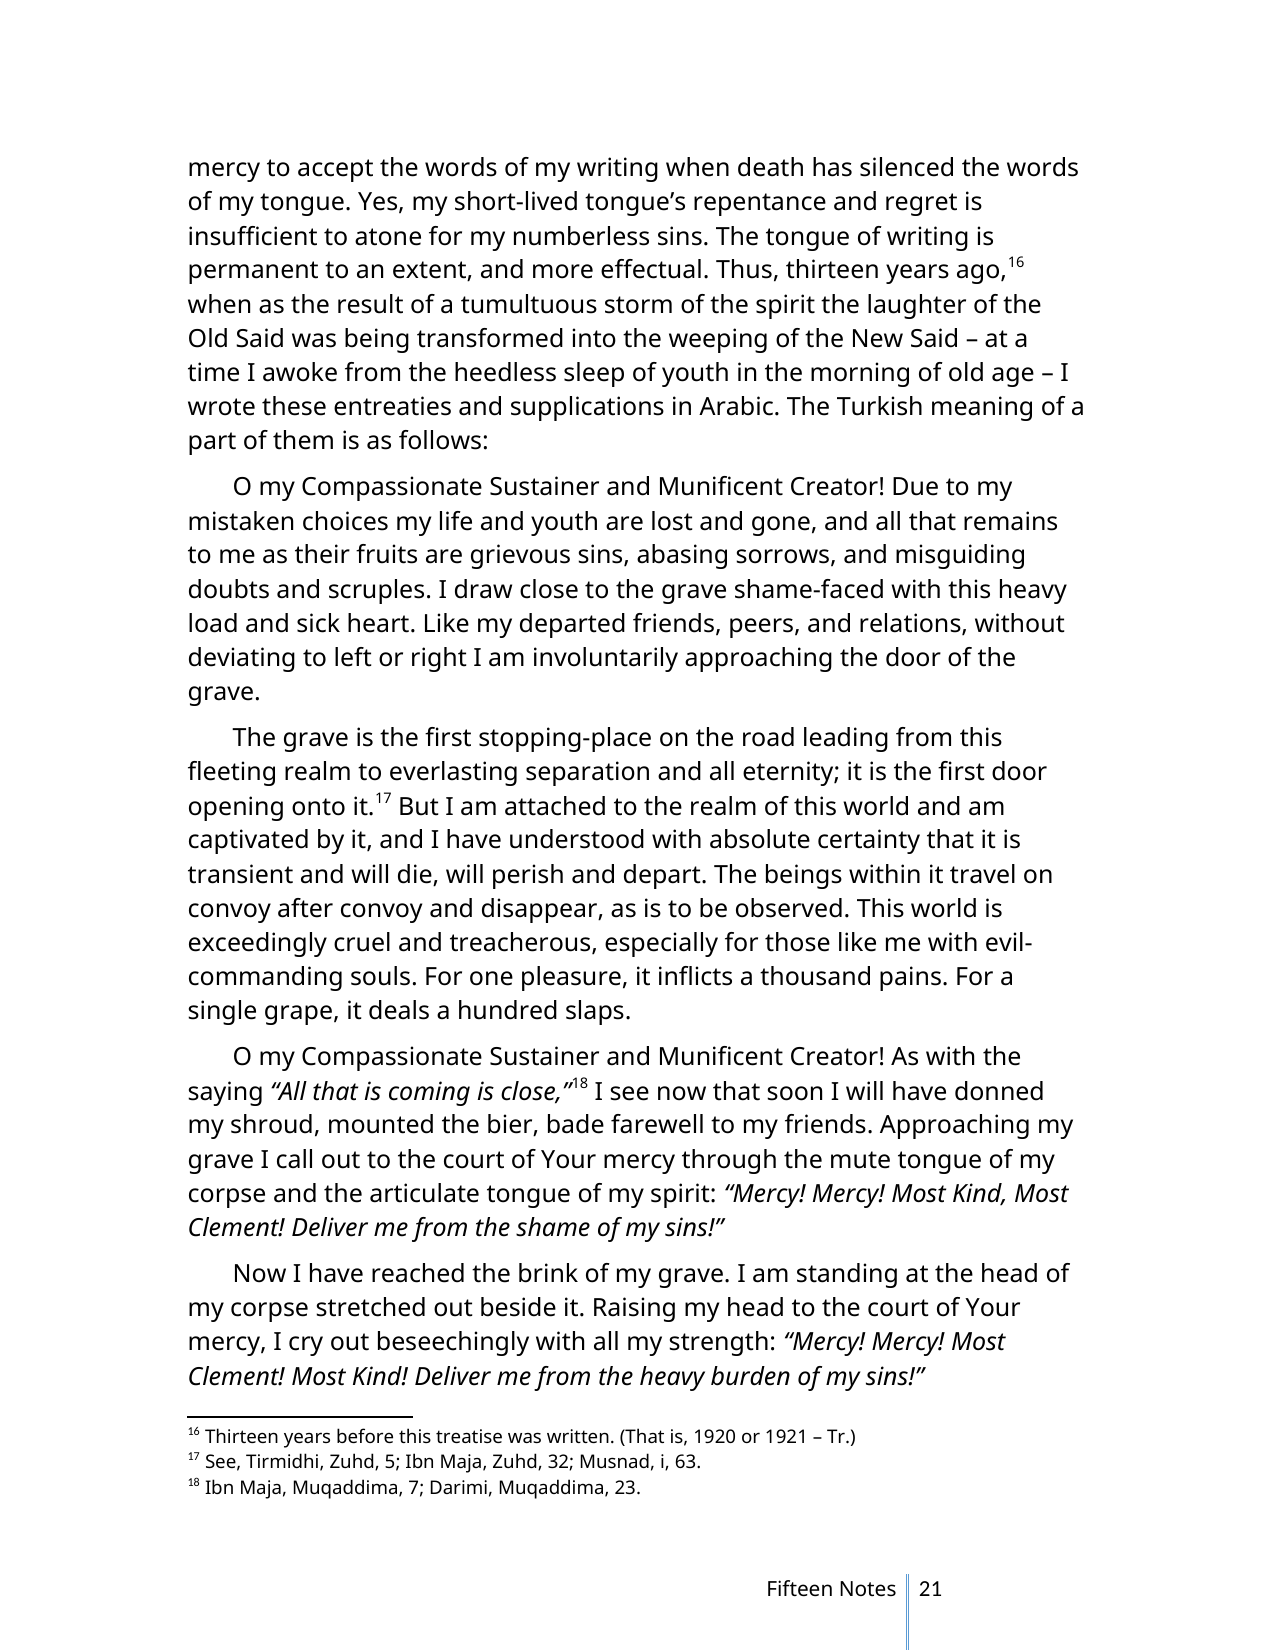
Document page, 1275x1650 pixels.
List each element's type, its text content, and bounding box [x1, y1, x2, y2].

text O my Compassionate Sustainer and Munificent Creator! Due to my mistaken choices my life and youth are lost and gone, and all that remains to me as their fruits are grievous sins, abasing sorrows, and misguiding doubts and scruples. I draw close to the grave shame-faced with this heavy load and sick heart. Like my departed friends, peers, and relations, without deviating to left or right I am involuntarily approaching the door of the grave. [187, 469, 1087, 707]
text O my Compassionate Sustainer and Munificent Creator! As with the saying “All that is coming is close,” I see now that soon I will have donned my shroud, mounted the bier, bade farewell to my friends. Approaching my grave I call out to the court of Your mercy through the mute tongue of my corpse and the articulate tongue of my spirit: “Mercy! Mercy! Most Kind, Most Clement! Deliver me from the shame of my sins!” [187, 1039, 1087, 1243]
text The grave is the first stopping-place on the road leading from this fleeting realm to everlasting separation and all eternity; it is the first door opening onto it. But I am attached to the realm of this world and am captivated by it, and I have understood with absolute certainty that it is transient and will die, will perish and depart. The beings within it travel on convoy after convoy and disappear, as is to be observed. This world is exceedingly cruel and treacherous, especially for those like me with evil-commanding souls. For one pleasure, it inflicts a thousand pains. For a single grape, it deals a hundred slaps. [187, 720, 1087, 1027]
text Now I have reached the brink of my grave. I am standing at the head of my corpse stretched out beside it. Raising my head to the court of Your mercy, I cry out beseechingly with all my strength: “Mercy! Mercy! Most Clement! Most Kind! Deliver me from the heavy burden of my sins!” [187, 1256, 1087, 1392]
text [187, 150, 1087, 457]
